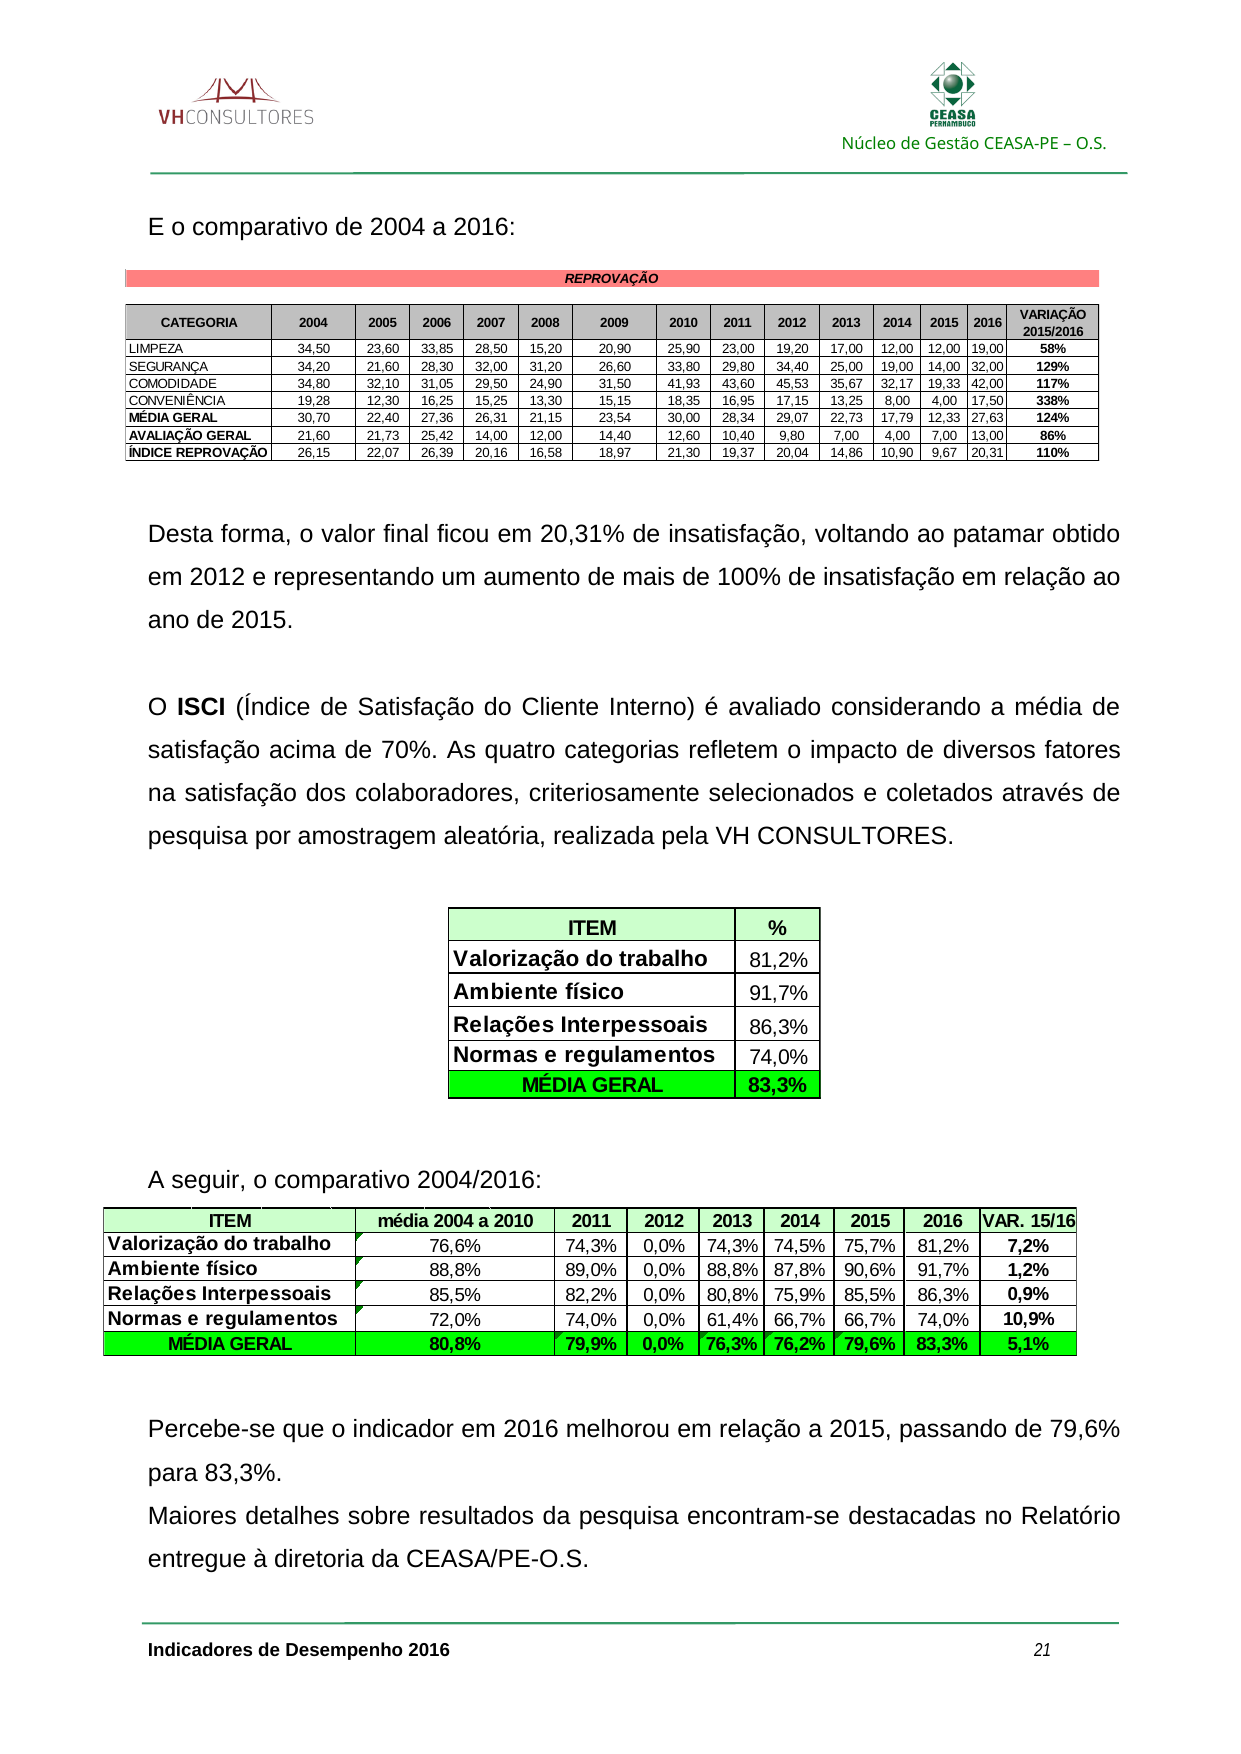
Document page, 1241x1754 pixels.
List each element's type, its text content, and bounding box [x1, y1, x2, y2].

picture [147, 75, 324, 132]
text Percebe-se que o indicador em 2016 melhorou em relação a 2015, passando de 79,6% para 83,3%. [148, 1414, 1122, 1486]
text E o comparativo de 2016: [148, 212, 1122, 241]
text Maiores detalhes sobre resultados da pesquisa encontram-se destacadas no Relatório entregue à diretoria da CEASA/PE-O.S. [148, 1501, 1122, 1573]
text A seguir, o comparativo 2004/2016: [148, 1164, 1122, 1193]
picture [930, 62, 977, 127]
text O ISCI (Índice de Satisfação do Cliente Interno) é avaliado considerando a média de satisfação acima de 70%. As quatro categorias refletem o impacto de diversos fatores na satisfação dos colaboradores, criteriosamente selecionados e coletados através de pesquisa por amostragem aleatória, realizada pela VH CONSULTORES. [148, 692, 1122, 850]
text Desta forma, o valor final ficou em 20,31% de insatisfação, voltando ao patamar obtido em 2012 e representando um aumento de mais de 100% de insatisfação em relação ao ano de 2015. [148, 519, 1122, 634]
